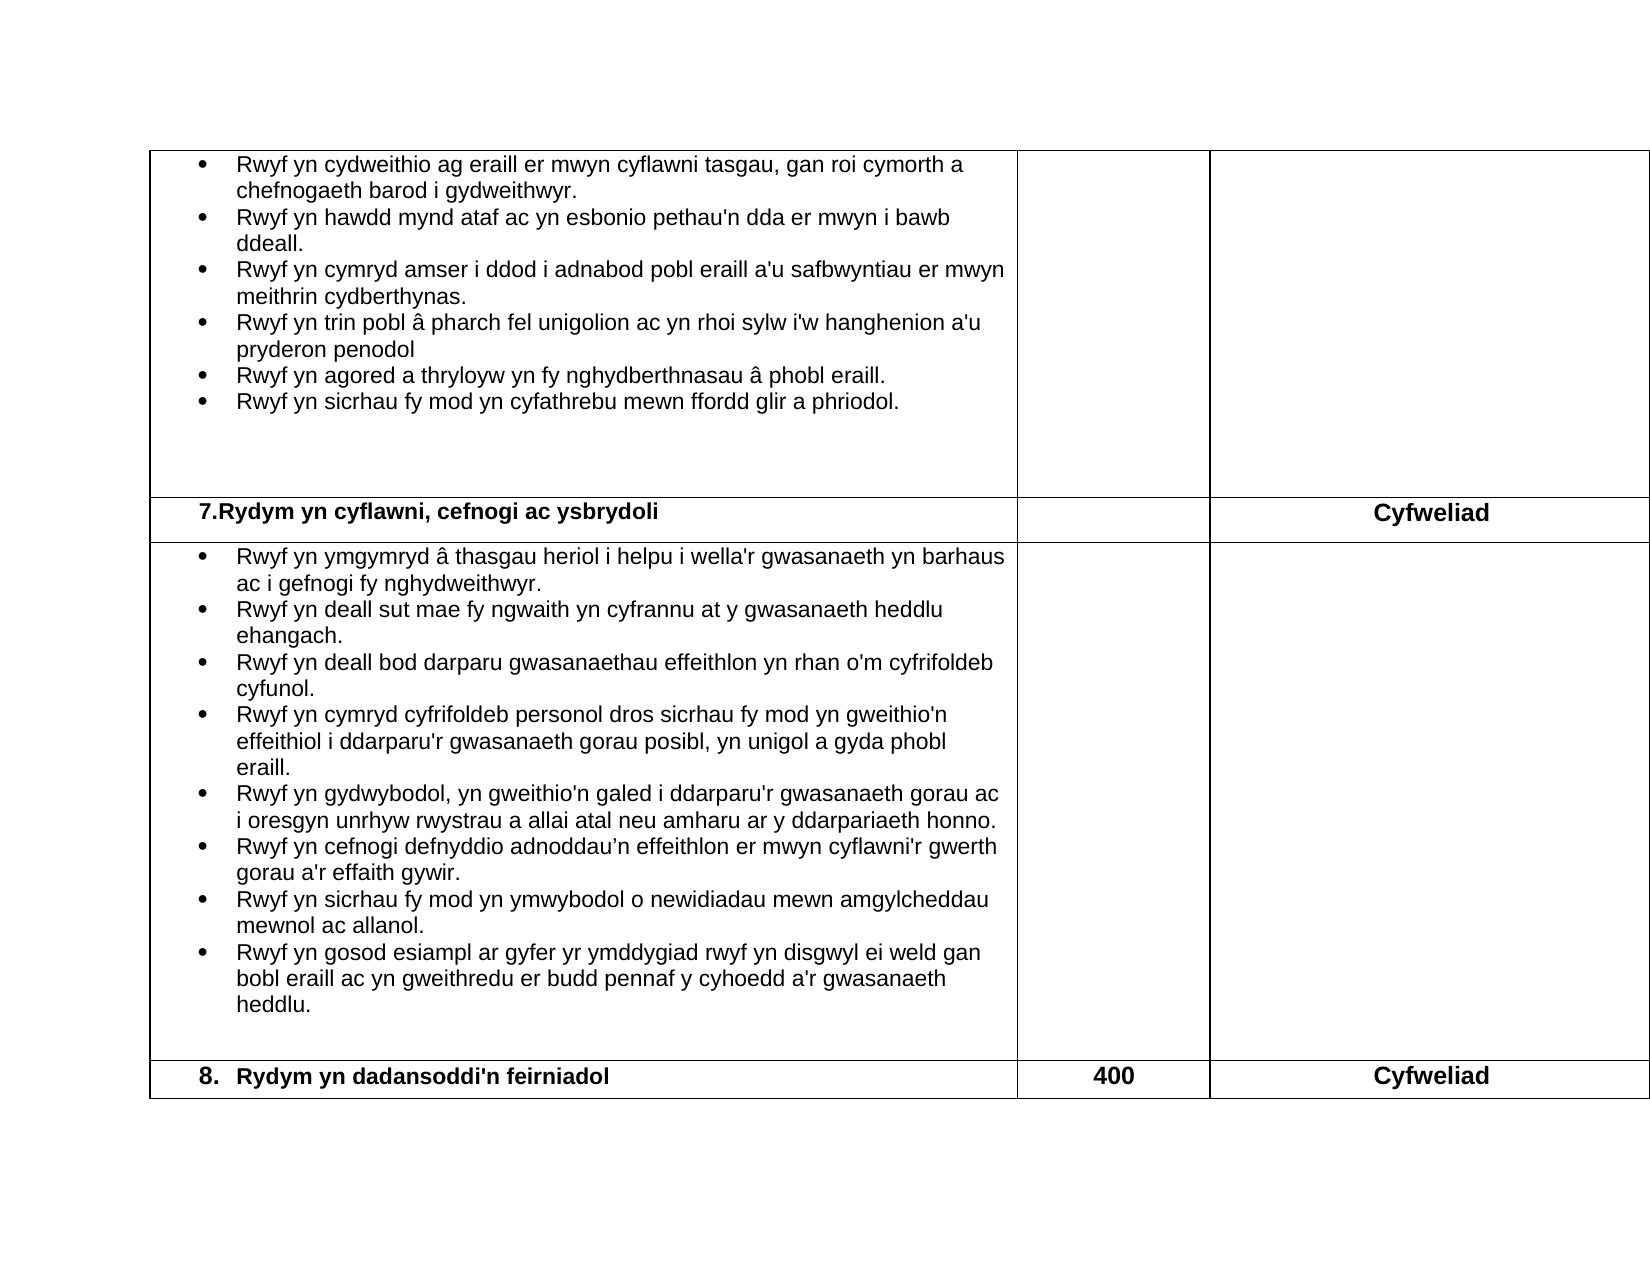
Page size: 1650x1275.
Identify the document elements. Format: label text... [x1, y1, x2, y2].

table_cell Rydym yn dadansoddi'n feirniadol [151, 1061, 1017, 1098]
table_cell Rwyf yn cydweithio ag eraill er mwyn cyflawni tasgau, gan roi cymorth a chefnogaeth barod i gydweithwyr. Rwyf yn hawdd mynd ataf ac yn esbonio pethau'n dda er mwyn i bawb ddeall. Rwyf yn cymryd amser i ddod i adnabod pobl eraill a'u safbwyntiau er mwyn meithrin cydberthynas. Rwyf yn trin pobl â pharch fel unigolion ac yn rhoi sylw i'w hanghenion a'u pryderon penodol Rwyf yn agored a thryloyw yn fy nghydberthnasau â phobl eraill. Rwyf yn sicrhau fy mod yn cyfathrebu mewn ffordd glir a phriodol. [151, 151, 1017, 497]
table_cell Rwyf yn ymgymryd â thasgau heriol i helpu i wella'r gwasanaeth yn barhaus ac i gefnogi fy nghydweithwyr. Rwyf yn deall sut mae fy ngwaith yn cyfrannu at y gwasanaeth heddlu ehangach. Rwyf yn deall bod darparu gwasanaethau effeithlon yn rhan o'm cyfrifoldeb cyfunol. Rwyf yn cymryd cyfrifoldeb personol dros sicrhau fy mod yn gweithio'n effeithiol i ddarparu'r gwasanaeth gorau posibl, yn unigol a gyda phobl eraill. Rwyf yn gydwybodol, yn gweithio'n galed i ddarparu'r gwasanaeth gorau ac i oresgyn unrhyw rwystrau a allai atal neu amharu ar y ddarpariaeth honno. Rwyf yn cefnogi defnyddio adnoddau’n effeithlon er mwyn cyflawni'r gwerth gorau a'r effaith gywir. Rwyf yn sicrhau fy mod yn ymwybodol o newidiadau mewn amgylcheddau mewnol ac allanol. Rwyf yn gosod esiampl ar gyfer yr ymddygiad rwyf yn disgwyl ei weld gan bobl eraill ac yn gweithredu er budd pennaf y cyhoedd a'r gwasanaeth heddlu. [151, 543, 1017, 1060]
table_cell [1018, 498, 1209, 542]
table_cell [1018, 543, 1209, 1060]
table_cell [1211, 543, 1649, 1060]
table_cell [1211, 151, 1649, 497]
table_cell Cyfweliad [1211, 1061, 1649, 1098]
table_cell Rydym yn cyflawni, cefnogi ac ysbrydoli [151, 498, 1017, 542]
table_cell 400 [1018, 1061, 1209, 1098]
table_cell Cyfweliad [1211, 498, 1649, 542]
table_cell [1018, 151, 1209, 497]
